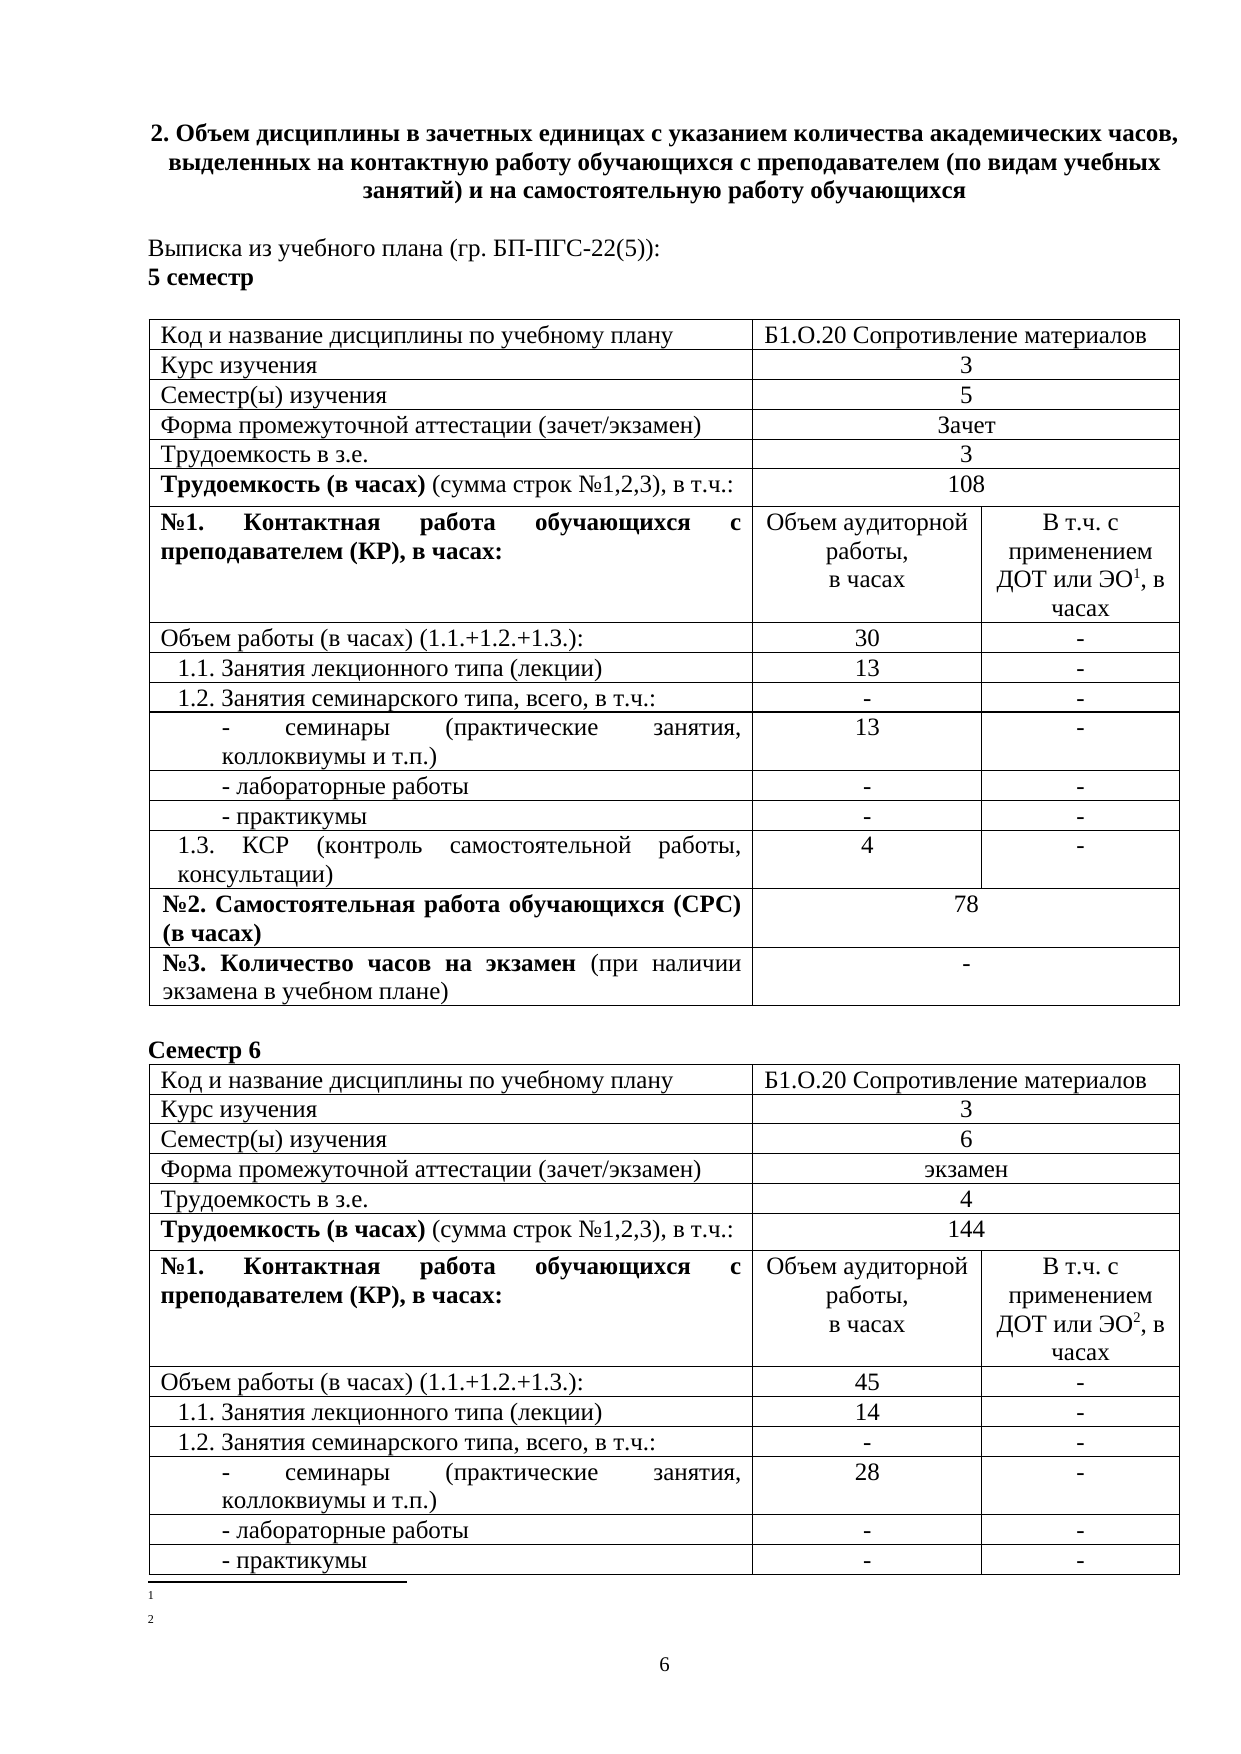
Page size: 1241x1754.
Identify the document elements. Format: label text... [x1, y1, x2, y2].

table_cell - лабораторные работы [150, 1515, 752, 1544]
table_cell 13 [753, 713, 981, 770]
table_cell Форма промежуточной аттестации (зачет/экзамен) [150, 410, 752, 438]
table_cell 144 [753, 1214, 1179, 1250]
table_cell В т.ч. с применением ДОТ или ЭО, в часах [982, 1251, 1179, 1366]
table_cell Курс изучения [150, 1095, 752, 1123]
table_cell Зачет [753, 410, 1179, 438]
table_cell - [753, 771, 981, 800]
table_cell Объем работы (в часах) (1.1.+1.2.+1.3.): [150, 623, 752, 652]
table_header Б1.О.20 Сопротивление материалов [753, 1065, 1179, 1093]
table_cell - практикумы [150, 1545, 752, 1574]
table_cell 13 [753, 653, 981, 682]
table_cell 45 [753, 1367, 981, 1396]
table_cell - [982, 1515, 1179, 1544]
table_cell - [982, 1367, 1179, 1396]
table_cell 4 [753, 831, 981, 888]
table_cell 5 [753, 380, 1179, 409]
table_cell - семинары (практические занятия, коллоквиумы и т.п.) [150, 1457, 752, 1514]
table_cell - [982, 771, 1179, 800]
table_cell 6 [753, 1124, 1179, 1153]
table_cell 3 [753, 1095, 1179, 1123]
table_cell 1.2. Занятия семинарского типа, всего, в т.ч.: [150, 683, 752, 711]
table_cell 1.1. Занятия лекционного типа (лекции) [150, 653, 752, 682]
table_cell - [753, 1427, 981, 1456]
table_cell - [982, 1457, 1179, 1514]
table_cell Трудоемкость (в часах) (сумма строк №1,2,3), в т.ч.: [150, 1214, 752, 1250]
table_cell 3 [753, 350, 1179, 379]
table_cell Трудоемкость (в часах) (сумма строк №1,2,3), в т.ч.: [150, 469, 752, 506]
table_cell Объем аудиторной работы, в часах [753, 1251, 981, 1366]
table_cell Семестр(ы) изучения [150, 1124, 752, 1153]
table_cell 28 [753, 1457, 981, 1514]
table_cell - лабораторные работы [150, 771, 752, 800]
table_cell - [753, 948, 1179, 1005]
table_cell Трудоемкость в з.е. [150, 1184, 752, 1213]
table_cell - [982, 713, 1179, 770]
table_cell 1.3. КСР (контроль самостоятельной работы, консультации) [150, 831, 752, 888]
table_cell - [982, 801, 1179, 829]
table_cell 78 [753, 889, 1179, 947]
table_cell Трудоемкость в з.е. [150, 440, 752, 468]
table_cell - практикумы [150, 801, 752, 829]
table_cell - [753, 1515, 981, 1544]
table_cell Объем работы (в часах) (1.1.+1.2.+1.3.): [150, 1367, 752, 1396]
list 2. Объем дисциплины в зачетных единицах с указанием количества академических часов, выделенных на контактную работу обучающихся с преподавателем (по видам учебных занятий) и на самостоятельную работу обучающихся [148, 118, 1181, 204]
table_cell 14 [753, 1397, 981, 1426]
table_cell - [982, 1397, 1179, 1426]
table_cell 108 [753, 469, 1179, 506]
table_cell - [982, 1545, 1179, 1574]
table_cell - [982, 653, 1179, 682]
table_cell №1. Контактная работа обучающихся с преподавателем (КР), в часах: [150, 507, 752, 622]
table_cell - семинары (практические занятия, коллоквиумы и т.п.) [150, 713, 752, 770]
table_cell 1.2. Занятия семинарского типа, всего, в т.ч.: [150, 1427, 752, 1456]
table_cell 1.1. Занятия лекционного типа (лекции) [150, 1397, 752, 1426]
table_cell Форма промежуточной аттестации (зачет/экзамен) [150, 1154, 752, 1183]
table_cell - [753, 801, 981, 829]
table_header Б1.О.20 Сопротивление материалов [753, 320, 1179, 349]
table_cell №2. Самостоятельная работа обучающихся (СРС) (в часах) [150, 889, 752, 947]
table_header Код и название дисциплины по учебному плану [150, 1065, 752, 1093]
table_cell - [982, 1427, 1179, 1456]
table_cell - [982, 831, 1179, 888]
table_cell экзамен [753, 1154, 1179, 1183]
table_cell - [982, 683, 1179, 711]
text 5 семестр [148, 262, 1181, 291]
table_cell 4 [753, 1184, 1179, 1213]
table_cell 3 [753, 440, 1179, 468]
table_cell В т.ч. с применением ДОТ или ЭО, в часах [982, 507, 1179, 622]
table_cell Семестр(ы) изучения [150, 380, 752, 409]
table_cell №1. Контактная работа обучающихся с преподавателем (КР), в часах: [150, 1251, 752, 1366]
text Семестр 6 [148, 1035, 1181, 1064]
table_cell №3. Количество часов на экзамен (при наличии экзамена в учебном плане) [150, 948, 752, 1005]
table_cell Курс изучения [150, 350, 752, 379]
table_cell Объем аудиторной работы, в часах [753, 507, 981, 622]
table_header Код и название дисциплины по учебному плану [150, 320, 752, 349]
table_cell 30 [753, 623, 981, 652]
text Выписка из учебного плана (гр. БП-ПГС-22(5)): [148, 233, 1181, 262]
table_cell - [753, 1545, 981, 1574]
table_cell - [982, 623, 1179, 652]
table_cell - [753, 683, 981, 711]
